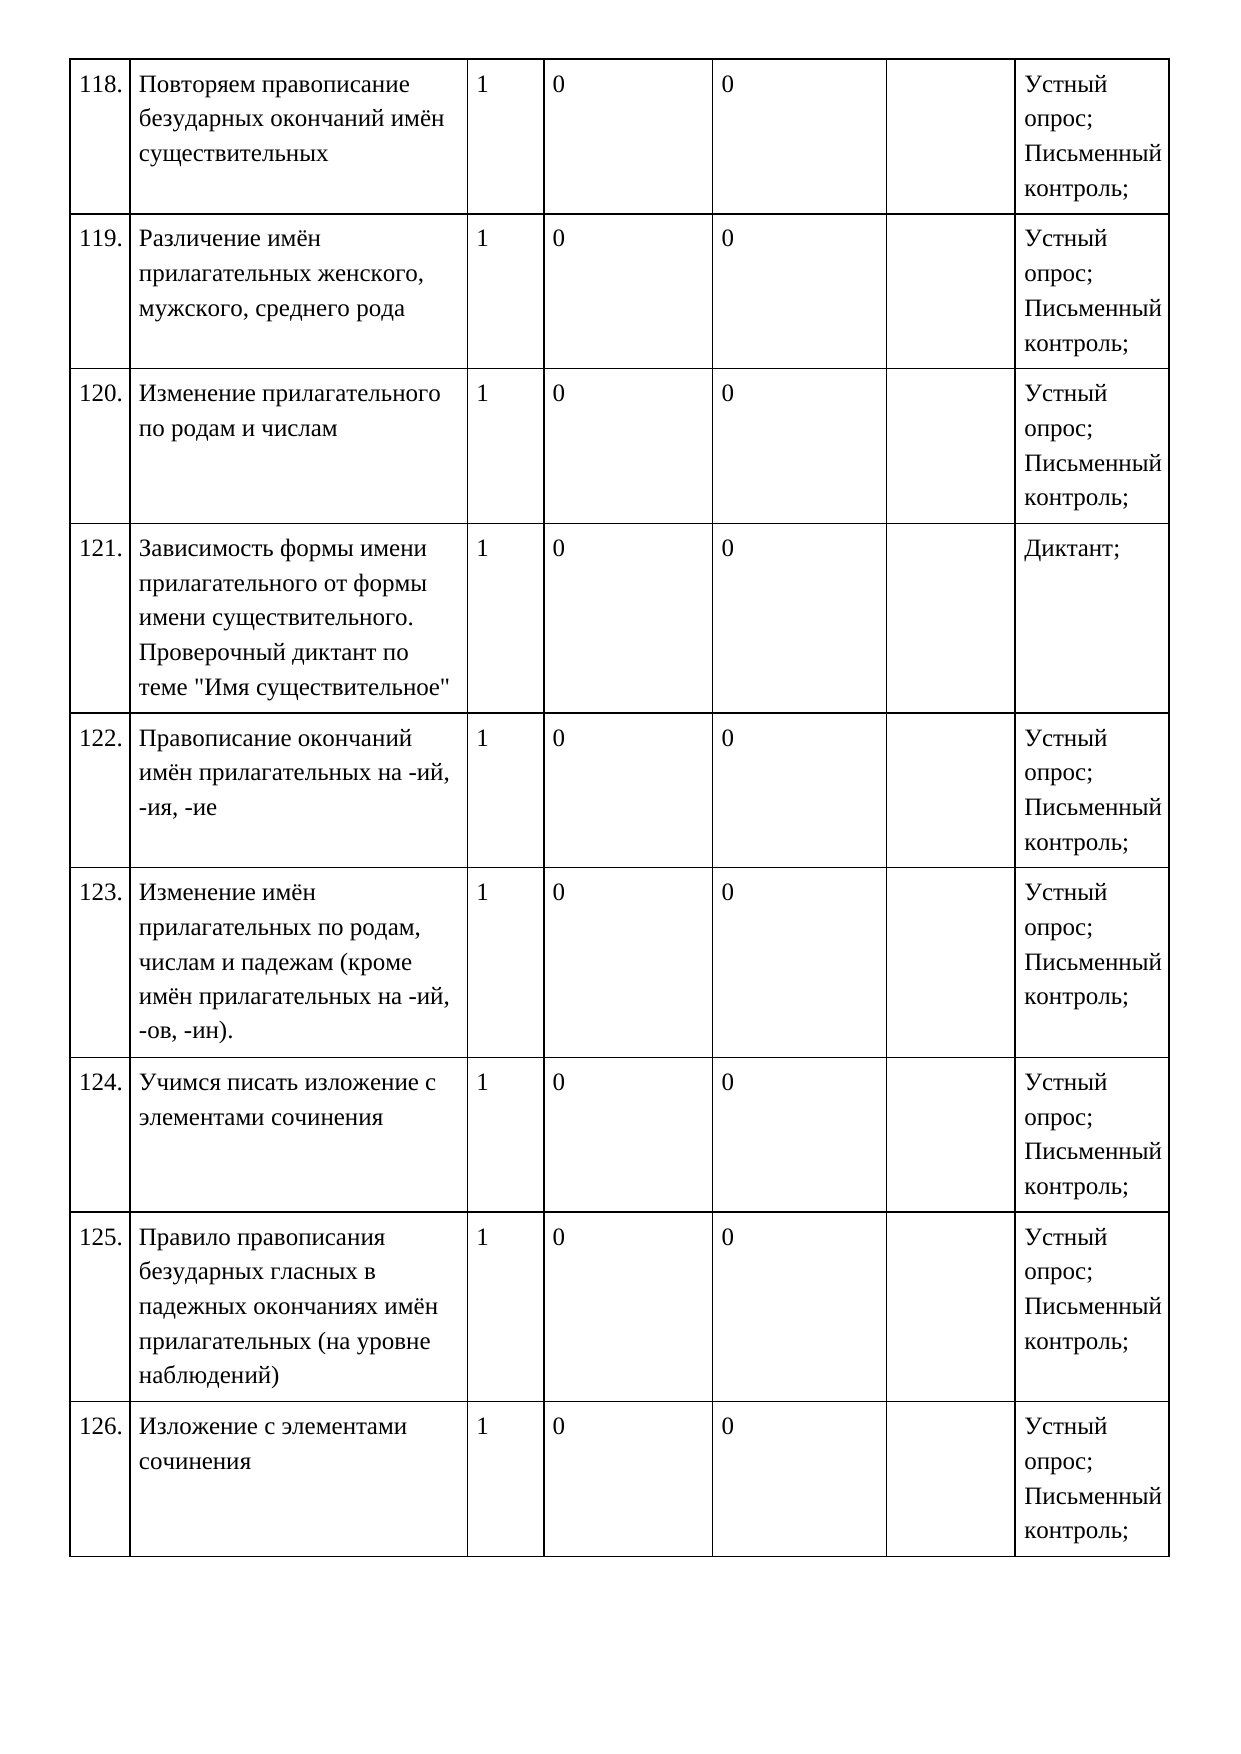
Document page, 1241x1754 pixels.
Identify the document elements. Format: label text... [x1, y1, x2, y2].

table_cell Правило правописания безударных гласных в падежных окончаниях имён прилагательных (на уровне наблюдений) [131, 1213, 467, 1401]
table_cell Устный опрос; Письменный контроль; [1016, 215, 1168, 368]
table_cell Устный опрос; Письменный контроль; [1016, 714, 1168, 867]
table_cell Устный опрос; Письменный контроль; [1016, 1402, 1168, 1556]
table_header 118. [71, 60, 129, 213]
table_cell [887, 868, 1014, 1056]
table_cell Устный опрос; Письменный контроль; [1016, 868, 1168, 1056]
table_cell 0 [545, 1213, 712, 1401]
table_cell 0 [545, 714, 712, 867]
table_header Устный опрос; Письменный контроль; [1016, 60, 1168, 213]
table_cell Изменение имён прилагательных по родам, числам и падежам (кроме имён прилагательных на -ий, -ов, -ин). [131, 868, 467, 1056]
table_header 1 [468, 60, 543, 213]
table_cell 126. [71, 1402, 129, 1556]
table_cell 0 [713, 369, 886, 522]
table_cell Устный опрос; Письменный контроль; [1016, 1213, 1168, 1401]
table_cell [887, 714, 1014, 867]
table_cell Учимся писать изложение с элементами сочинения [131, 1058, 467, 1211]
table_cell 0 [713, 714, 886, 867]
table_cell Диктант; [1016, 524, 1168, 712]
table_cell [887, 215, 1014, 368]
table_cell [887, 1213, 1014, 1401]
table_cell 1 [468, 714, 543, 867]
table_cell 0 [545, 369, 712, 522]
table_cell 120. [71, 369, 129, 522]
table_cell 124. [71, 1058, 129, 1211]
table_cell 0 [545, 524, 712, 712]
table_cell 1 [468, 1213, 543, 1401]
table_cell 119. [71, 215, 129, 368]
table_cell 1 [468, 215, 543, 368]
table_cell 0 [545, 1058, 712, 1211]
table_header 0 [545, 60, 712, 213]
table_cell 0 [713, 524, 886, 712]
table_cell 122. [71, 714, 129, 867]
table_cell 0 [545, 868, 712, 1056]
table_cell [887, 1058, 1014, 1211]
table_cell 1 [468, 868, 543, 1056]
table_cell Изложение с элементами сочинения [131, 1402, 467, 1556]
table_cell Изменение прилагательного по родам и числам [131, 369, 467, 522]
table_header Повторяем правописание безударных окончаний имён существительных [131, 60, 467, 213]
table_cell [887, 524, 1014, 712]
table_header [887, 60, 1014, 213]
table_cell 0 [545, 215, 712, 368]
table_cell 1 [468, 524, 543, 712]
table_cell 1 [468, 1058, 543, 1211]
table_cell 0 [713, 1213, 886, 1401]
table_cell Правописание окончаний имён прилагательных на -ий, -ия, -ие [131, 714, 467, 867]
table_cell 0 [545, 1402, 712, 1556]
table_cell 0 [713, 1402, 886, 1556]
table_cell Устный опрос; Письменный контроль; [1016, 369, 1168, 522]
table_cell 0 [713, 215, 886, 368]
table_cell 1 [468, 1402, 543, 1556]
table_cell [887, 369, 1014, 522]
table_cell 0 [713, 868, 886, 1056]
table_cell 121. [71, 524, 129, 712]
table_cell [887, 1402, 1014, 1556]
table_cell 123. [71, 868, 129, 1056]
table_cell 125. [71, 1213, 129, 1401]
table_cell Устный опрос; Письменный контроль; [1016, 1058, 1168, 1211]
table_cell Различение имён прилагательных женского, мужского, среднего рода [131, 215, 467, 368]
table_cell Зависимость формы имени прилагательного от формы имени существительного. Проверочный диктант по теме "Имя существительное" [131, 524, 467, 712]
table_cell 1 [468, 369, 543, 522]
table_cell 0 [713, 1058, 886, 1211]
table_header 0 [713, 60, 886, 213]
